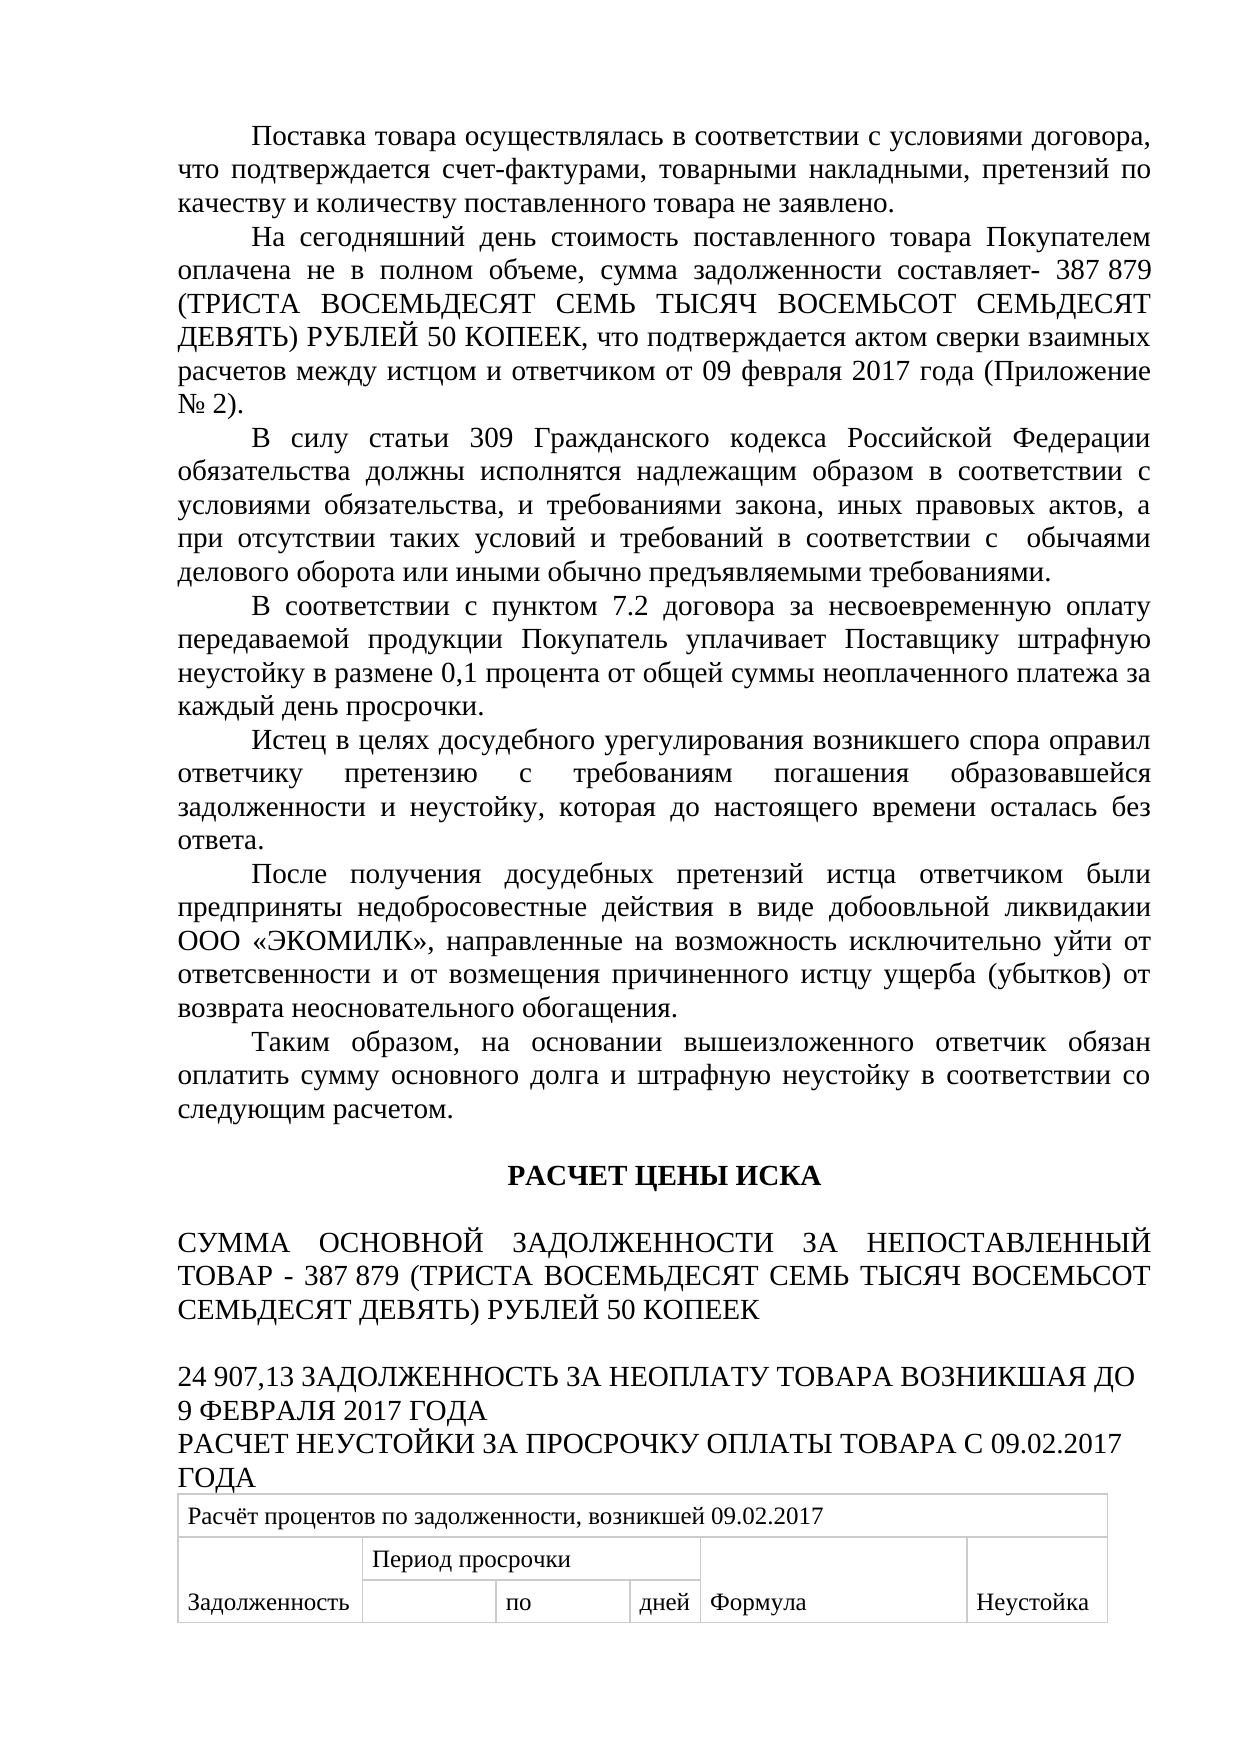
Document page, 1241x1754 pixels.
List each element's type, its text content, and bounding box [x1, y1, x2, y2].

text В силу статьи 309 Гражданского кодекса Российской Федерации обязательства должны исполнятся надлежащим образом в соответствии с условиями обязательства, и требованиями закона, иных правовых актов, а при отсутствии таких условий и требований в соответствии с обычаями делового оборота или иными обычно предъявляемыми требованиями. [177, 420, 1152, 588]
text РАСЧЕТ ЦЕНЫ ИСКА [177, 1158, 1152, 1191]
text На сегодняшний день стоимость поставленного товара Покупателем оплачена не в полном объеме, сумма задолженности составляет- 387 879 (ТРИСТА ВОСЕМЬДЕСЯТ СЕМЬ ТЫСЯЧ ВОСЕМЬСОТ СЕМЬДЕСЯТ ДЕВЯТЬ) РУБЛЕЙ 50 КОПЕЕК, что подтверждается актом сверки взаимных расчетов между истцом и ответчиком от 09 февраля 2017 года (Приложение № 2). [177, 219, 1152, 420]
text В соответствии с пунктом 7.2 договора за несвоевременную оплату передаваемой продукции Покупатель уплачивает Поставщику штрафную неустойку в размене 0,1 процента от общей суммы неоплаченного платежа за каждый день просрочки. [177, 588, 1152, 722]
table_cell дней [631, 1581, 700, 1622]
table_cell Неустойка [968, 1538, 1107, 1622]
text После получения досудебных претензий истца ответчиком были предприняты недобросовестные действия в виде добоовльной ликвидакии ООО «ЭКОМИЛК», направленные на возможность исключительно уйти от ответсвенности и от возмещения причиненного истцу ущерба (убытков) от возврата неосновательного обогащения. [177, 856, 1152, 1024]
table_header Расчёт процентов по задолженности, возникшей 09.02.2017 [179, 1495, 1107, 1536]
text Таким образом, на основании вышеизложенного ответчик обязан оплатить сумму основного долга и штрафную неустойку в соответствии со следующим расчетом. [177, 1024, 1152, 1124]
text Истец в целях досудебного урегулирования возникшего спора оправил ответчику претензию с требованиям погашения образовавшейся задолженности и неустойку, которая до настоящего времени осталась без ответа. [177, 722, 1152, 856]
table_cell Задолженность [179, 1538, 362, 1622]
text СУММА ОСНОВНОЙ ЗАДОЛЖЕННОСТИ ЗА НЕПОСТАВЛЕННЫЙ ТОВАР - 387 879 (ТРИСТА ВОСЕМЬДЕСЯТ СЕМЬ ТЫСЯЧ ВОСЕМЬСОТ СЕМЬДЕСЯТ ДЕВЯТЬ) РУБЛЕЙ 50 КОПЕЕК [177, 1225, 1152, 1326]
table_cell Формула [701, 1538, 966, 1622]
text РАСЧЕТ НЕУСТОЙКИ ЗА ПРОСРОЧКУ ОПЛАТЫ ТОВАРА С 09.02.2017 ГОДА [177, 1426, 1152, 1493]
table_cell по [497, 1581, 629, 1622]
table_cell [363, 1581, 495, 1622]
text 24 907,13 ЗАДОЛЖЕННОСТЬ ЗА НЕОПЛАТУ ТОВАРА ВОЗНИКШАЯ ДО 9 ФЕВРАЛЯ 2017 ГОДА [177, 1359, 1152, 1426]
table_cell Период просрочки [363, 1538, 700, 1579]
text Поставка товара осуществлялась в соответствии с условиями договора, что подтверждается счет-фактурами, товарными накладными, претензий по качеству и количеству поставленного товара не заявлено. [177, 118, 1152, 219]
